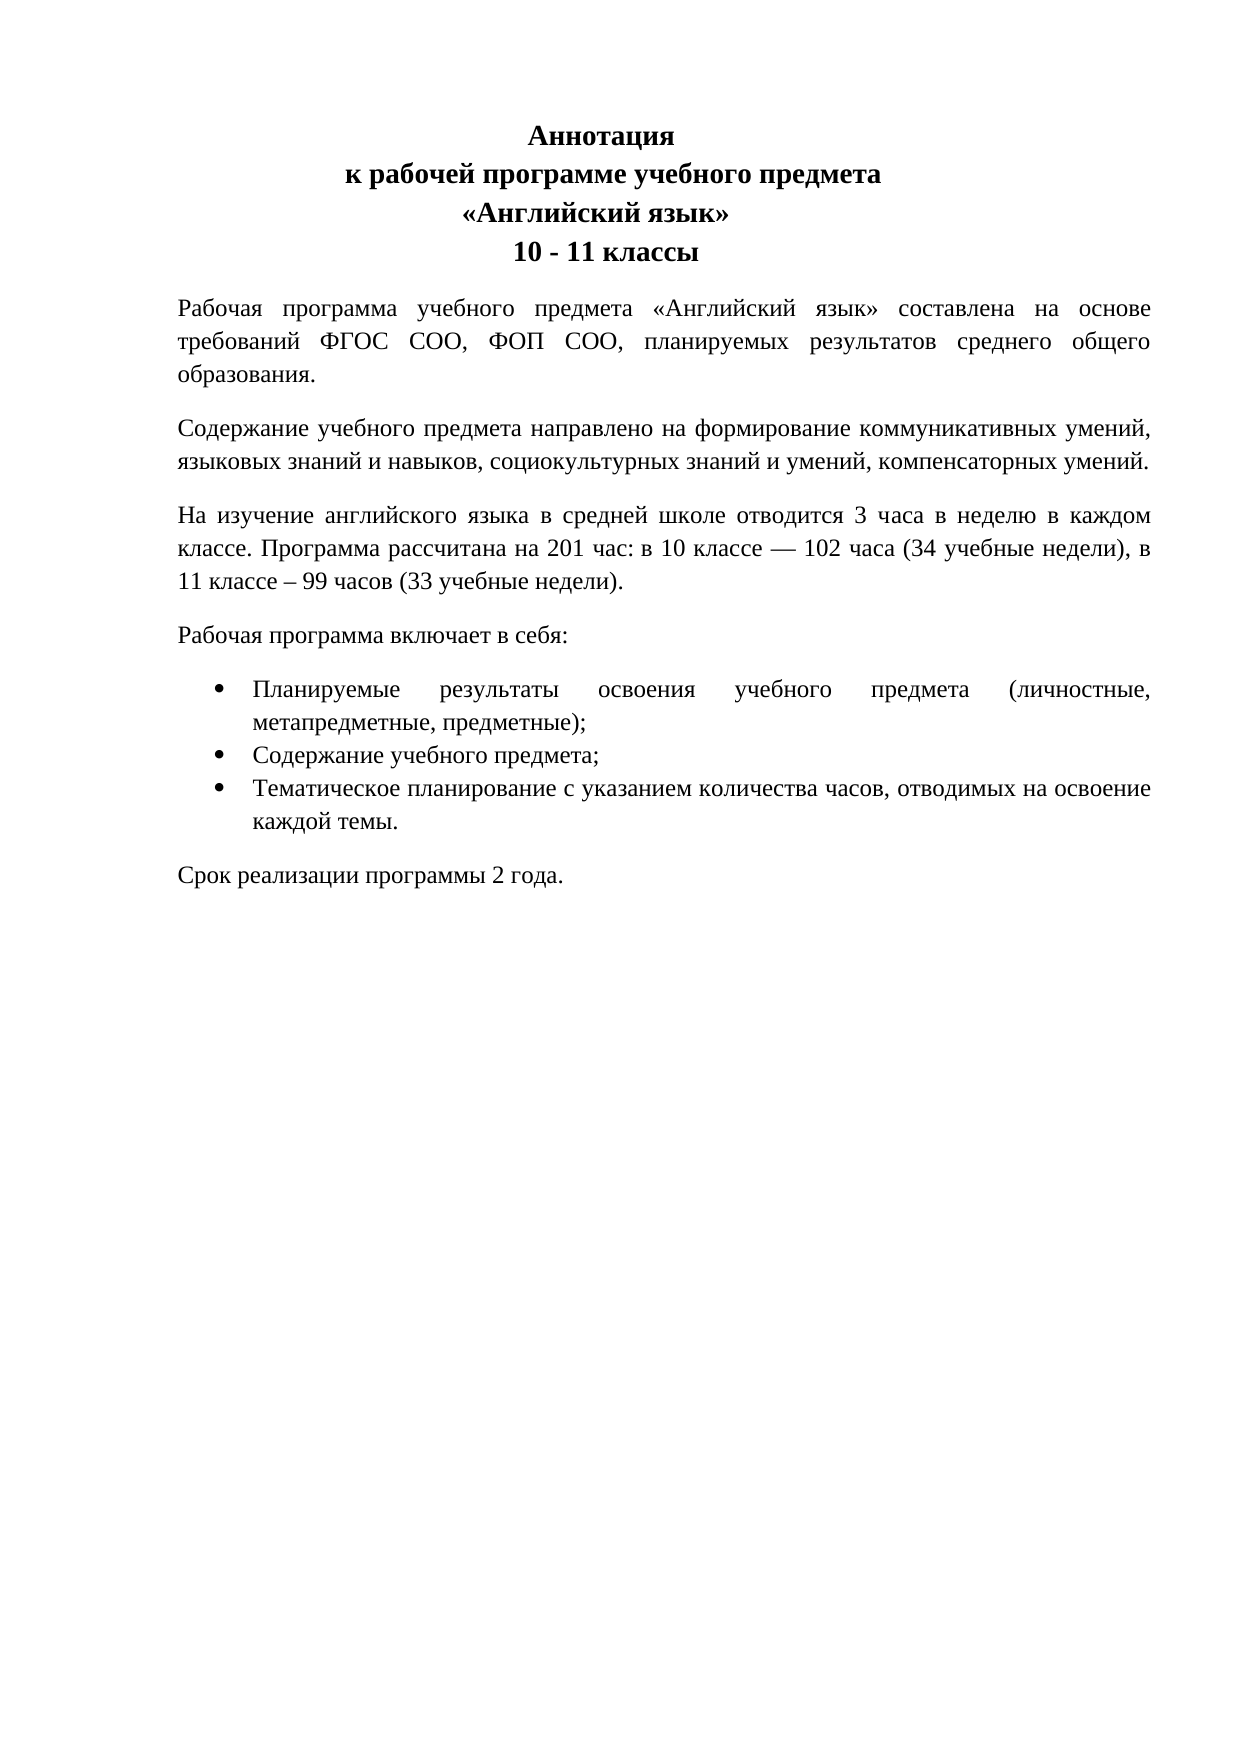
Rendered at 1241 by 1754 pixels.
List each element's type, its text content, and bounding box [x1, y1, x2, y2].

text Срок реализации программы 2 года. [177, 860, 1152, 889]
text 10 - 11 классы [177, 234, 1152, 267]
list Тематическое планирование с указанием количества часов, отводимых на освоение каждой темы. [215, 773, 1152, 835]
list Планируемые результаты освоения учебного предмета (личностные, метапредметные, предметные); [215, 674, 1152, 736]
text На изучение английского языка в средней школе отводится 3 часа в неделю в каждом классе. Программа рассчитана на 201 час: в 10 классе — 102 часа (34 учебные недели), в 11 классе – 99 часов (33 учебные недели). [177, 500, 1152, 595]
text «Английский язык» [177, 195, 1152, 229]
list Содержание учебного предмета; [215, 740, 1152, 769]
text Содержание учебного предмета направлено на формирование коммуникативных умений, языковых знаний и навыков, социокультурных знаний и умений, компенсаторных умений. [177, 413, 1152, 475]
text Рабочая программа учебного предмета «Английский язык» составлена на основе требований ФГОС СОО, ФОП СОО, планируемых результатов среднего общего образования. [177, 293, 1152, 388]
text Рабочая программа включает в себя: [177, 620, 1152, 649]
text Аннотация [177, 118, 1152, 152]
text к рабочей программе учебного предмета [177, 157, 1152, 190]
